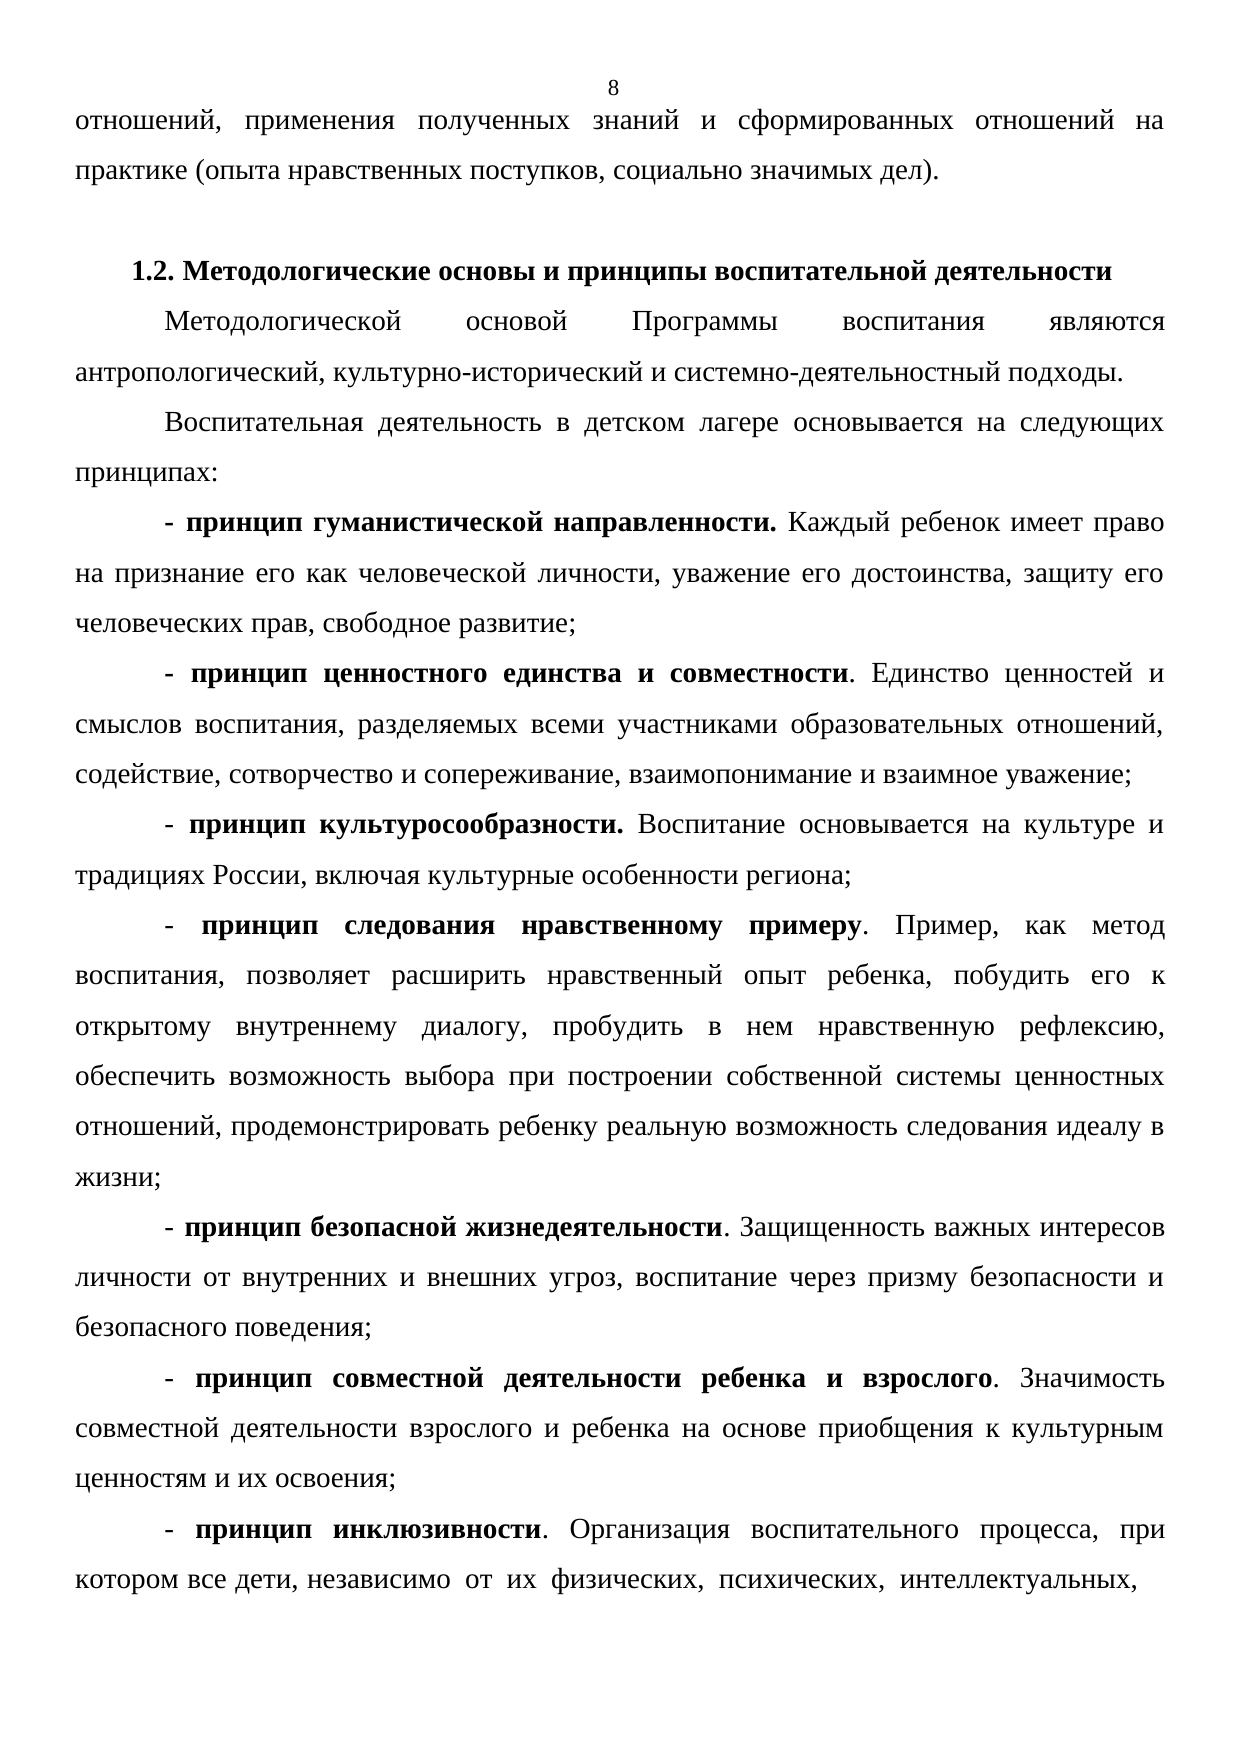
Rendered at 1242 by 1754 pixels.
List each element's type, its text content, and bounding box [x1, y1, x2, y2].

subtitle Методологические основы и принципы воспитательной деятельности [131, 253, 1179, 287]
list принцип гуманистической направленности. Каждый ребенок имеет право на признание его как человеческой личности, уважение его достоинства, защиту его человеческих прав, свободное развитие; [75, 504, 1165, 639]
text Воспитательная деятельность в детском лагере основывается на следующих принципах: [75, 404, 1164, 488]
list принцип безопасной жизнедеятельности. Защищенность важных интересов личности от внутренних и внешних угроз, воспитание через призму безопасности и безопасного поведения; [75, 1209, 1165, 1343]
text отношений, применения полученных знаний и сформированных отношений на практике (опыта нравственных поступков, социально значимых дел). [75, 102, 1164, 186]
list принцип совместной деятельности ребенка и взрослого. Значимость совместной деятельности взрослого и ребенка на основе приобщения к культурным ценностям и их освоения; [75, 1360, 1165, 1494]
list принцип культуросообразности. Воспитание основывается на культуре и традициях России, включая культурные особенности региона; [75, 806, 1164, 890]
list принцип инклюзивности. Организация воспитательного процесса, при котором все дети, независимо от их физических, психических, интеллектуальных, [75, 1511, 1165, 1595]
list принцип ценностного единства и совместности. Единство ценностей и смыслов воспитания, разделяемых всеми участниками образовательных отношений, содействие, сотворчество и сопереживание, взаимопонимание и взаимное уважение; [75, 656, 1164, 790]
text Методологической основой Программы воспитания являются антропологический, культурно-исторический и системно-деятельностный подходы. [75, 303, 1165, 387]
list принцип следования нравственному примеру. Пример, как метод воспитания, позволяет расширить нравственный опыт ребенка, побудить его к открытому внутреннему диалогу, пробудить в нем нравственную рефлексию, обеспечить возможность выбора при построении собственной системы ценностных отношений, продемонстрировать ребенку реальную возможность следования идеалу в жизни; [75, 907, 1165, 1192]
